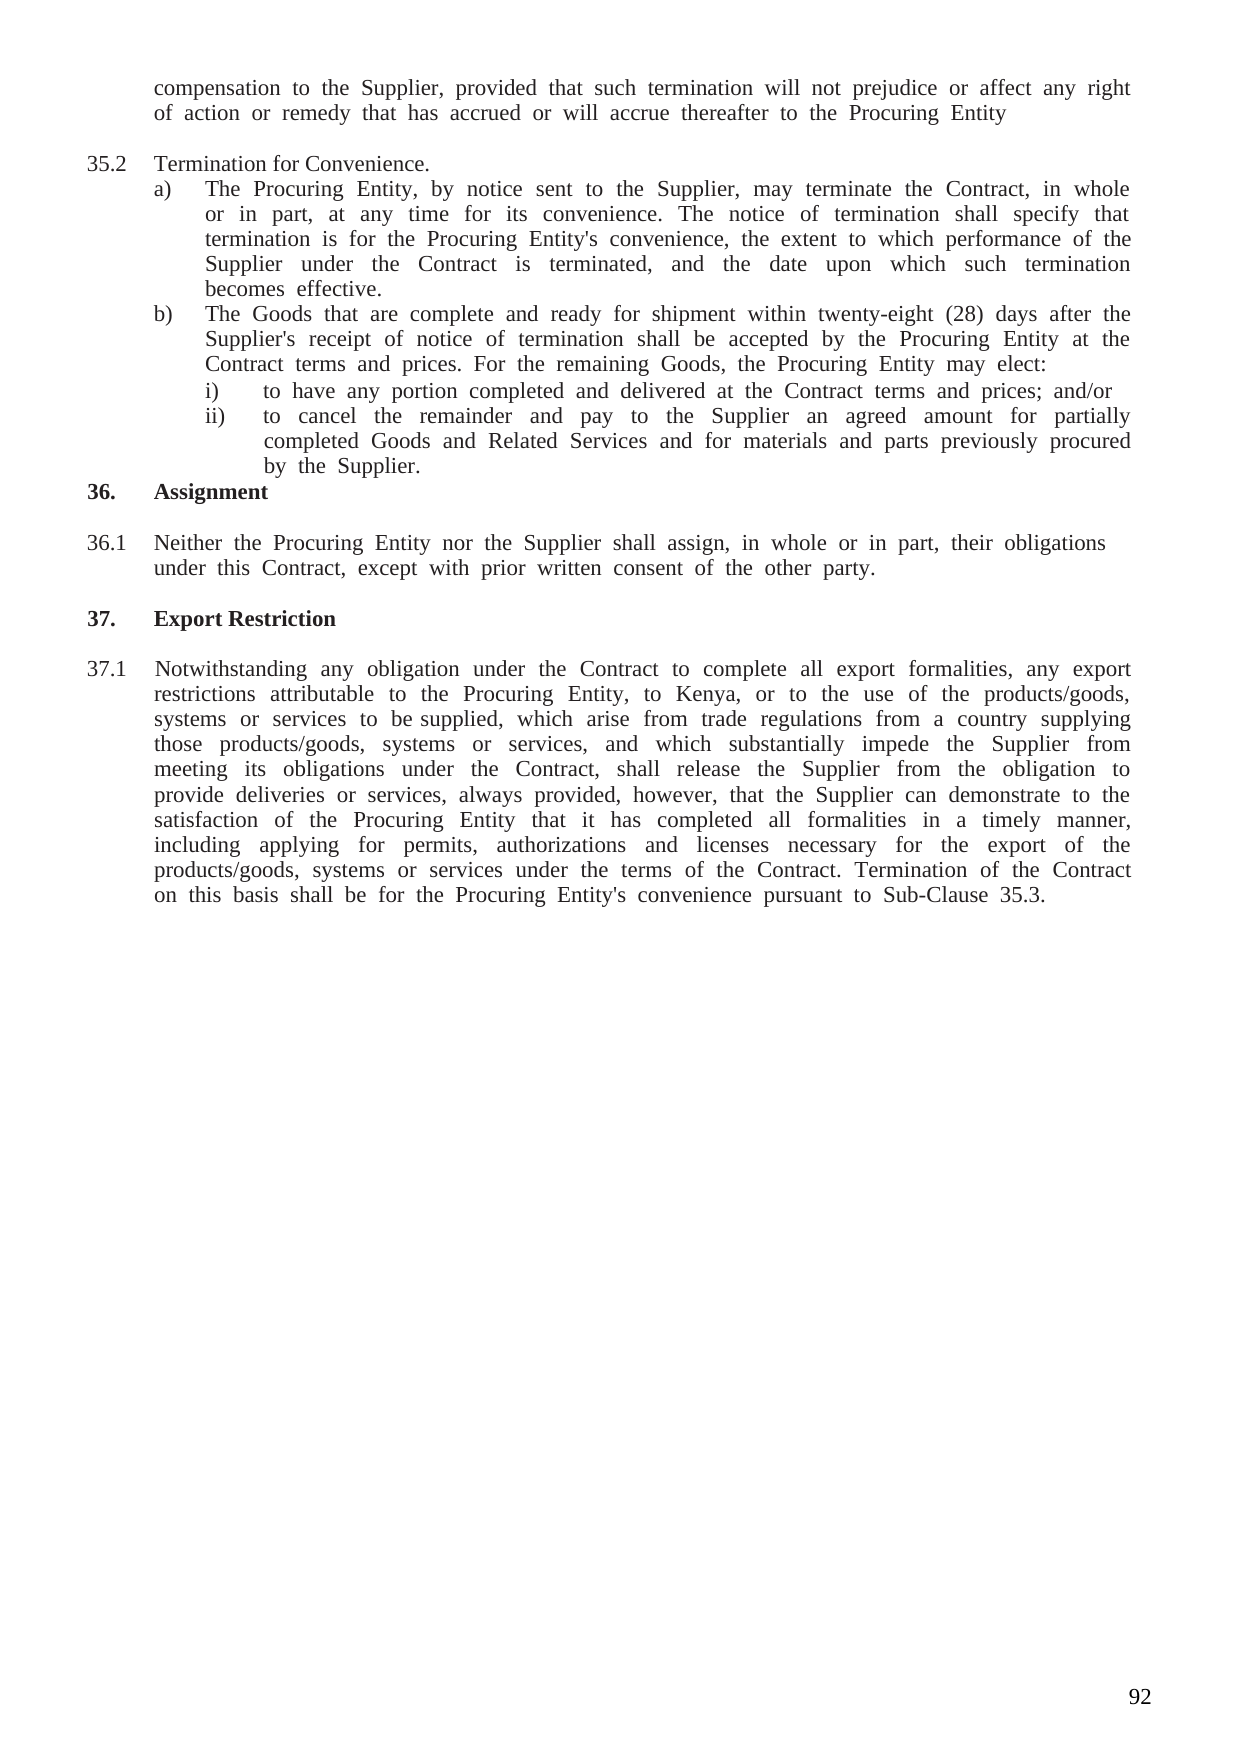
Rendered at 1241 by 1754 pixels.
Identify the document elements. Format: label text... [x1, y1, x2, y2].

subtitle Assignment [87, 478, 1165, 505]
text 36.1 Neither the Procuring Entity nor the Supplier shall assign, in whole or in part, their obligations under this Contract, except with prior written consent of the other party. [87, 530, 1132, 580]
list to have any portion completed and delivered at the Contract terms and prices; and/or [205, 377, 1165, 403]
list The Goods that are complete and ready for shipment within twenty-eight (28) days after the Supplier's receipt of notice of termination shall be accepted by the Procuring Entity at the Contract terms and prices. For the remaining Goods, the Procuring Entity may elect: [153, 302, 1133, 377]
text 37.1 Notwithstanding any obligation under the Contract to complete all export formalities, any export restrictions attributable to the Procuring Entity, to Kenya, or to the use of the products/goods, systems or services to be supplied, which arise from trade regulations from a country supplying those products/goods, systems or services, and which substantially impede the Supplier from meeting its obligations under the Contract, shall release the Supplier from the obligation to provide deliveries or services, always provided, however, that the Supplier can demonstrate to the satisfaction of the Procuring Entity that it has completed all formalities in a timely manner, including applying for permits, authorizations and licenses necessary for the export of the products/goods, systems or services under the terms of the Contract. Termination of the Contract on this basis shall be for the Procuring Entity's convenience pursuant to Sub-Clause 35.3. [87, 656, 1133, 907]
subtitle Export Restriction [87, 605, 1165, 631]
list Termination for Convenience. [87, 150, 1165, 176]
list to cancel the remainder and pay to the Supplier an agreed amount for partially completed Goods and Related Services and for materials and parts previously procured by the Supplier. [205, 403, 1133, 478]
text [153, 75, 1133, 125]
list The Procuring Entity, by notice sent to the Supplier, may terminate the Contract, in whole or in part, at any time for its convenience. The notice of termination shall specify that termination is for the Procuring Entity's convenience, the extent to which performance of the Supplier under the Contract is terminated, and the date upon which such termination becomes effective. [153, 176, 1133, 302]
